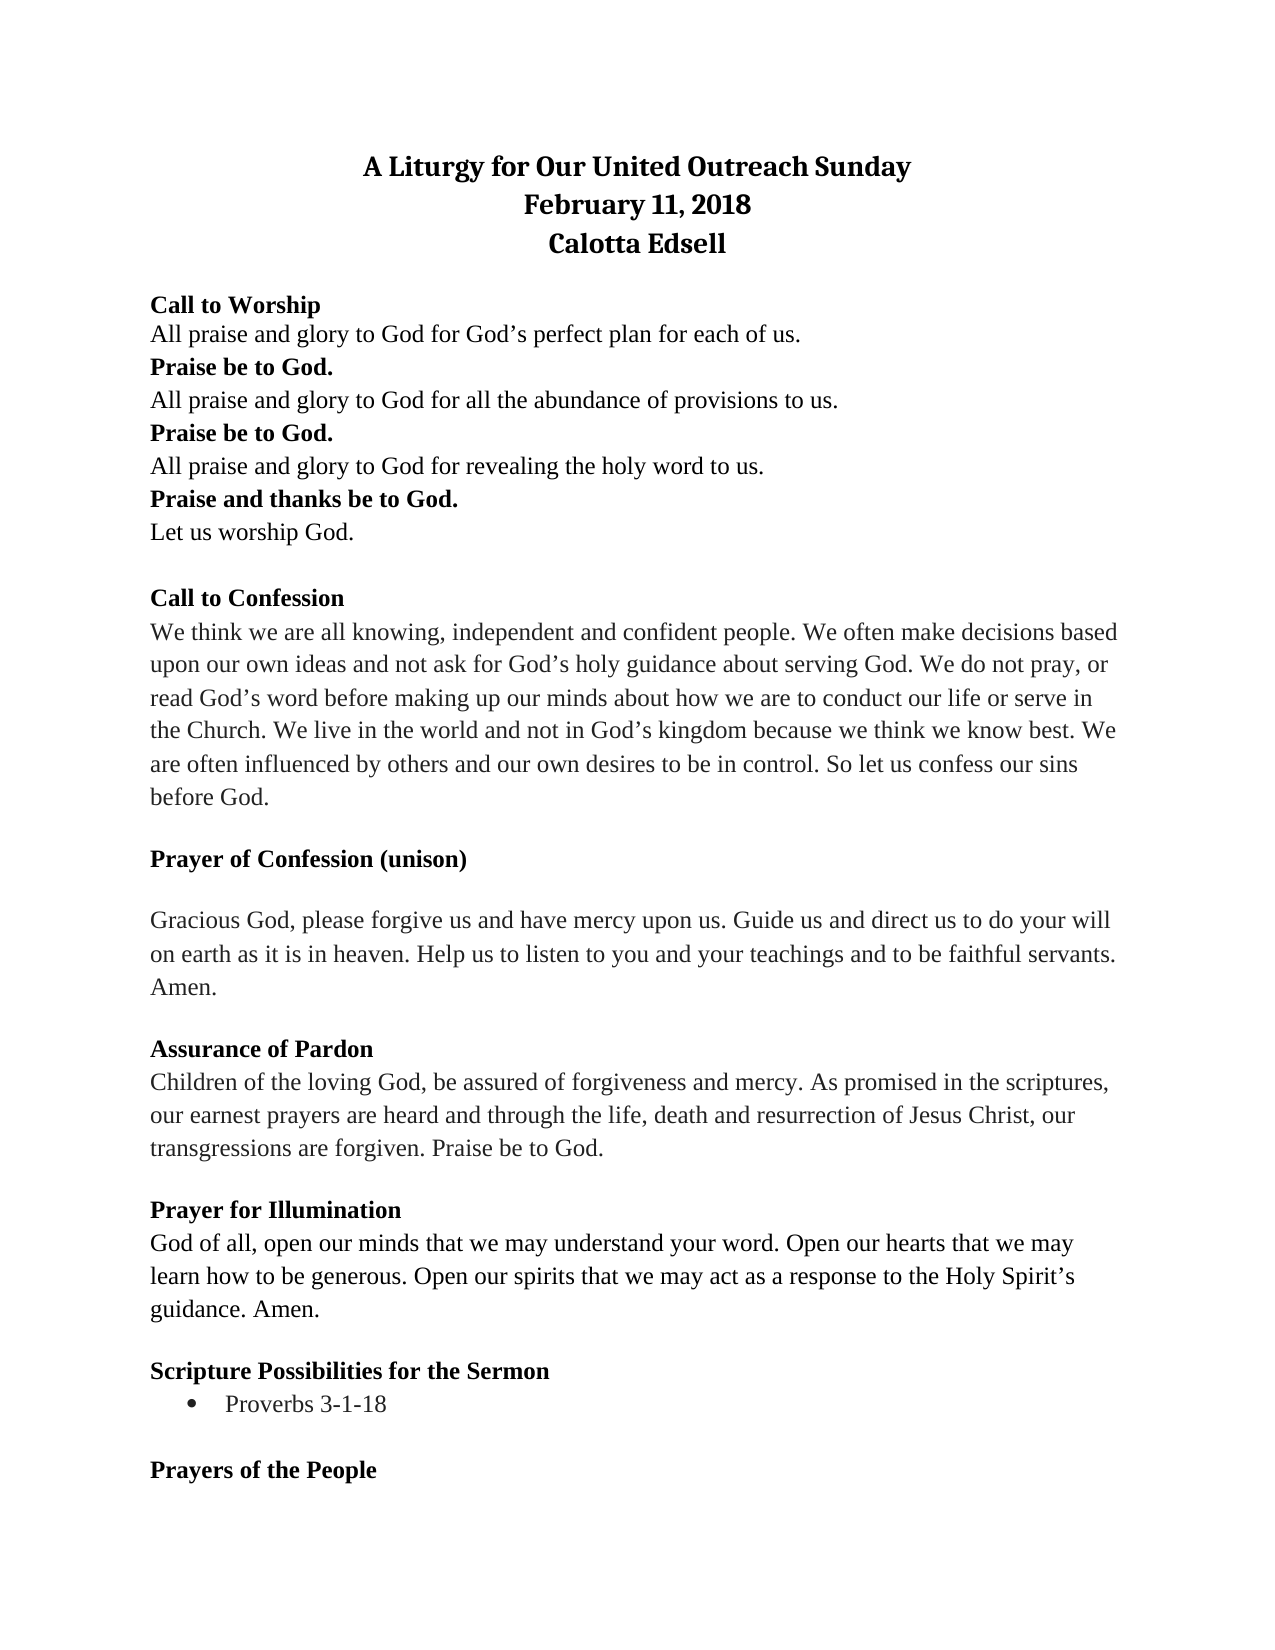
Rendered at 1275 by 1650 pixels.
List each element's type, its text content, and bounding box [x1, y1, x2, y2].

text Prayer for Illumination [150, 1195, 1125, 1224]
text Let us worship God. [150, 517, 1125, 546]
text Call to Worship [150, 291, 1125, 319]
text Praise and thanks be to God. [150, 484, 1125, 513]
text God of all, open our minds that we may understand your word. Open our hearts that we may learn how to be generous. Open our spirits that we may act as a response to the Holy Spirit’s guidance. Amen. [150, 1228, 1125, 1323]
text Praise be to God. [150, 352, 1125, 381]
text All praise and glory to God for all the abundance of provisions to us. [150, 385, 1125, 414]
text Scripture Possibilities for the Sermon [150, 1356, 1125, 1385]
text Prayers of the People [150, 1455, 1125, 1484]
text We think we are all knowing, independent and confident people. We often make decisions based upon our own ideas and not ask for God’s holy guidance about serving God. We do not pray, or read God’s word before making up our minds about how we are to conduct our life or serve in the Church. We live in the world and not in God’s kingdom because we think we know best. We are often influenced by others and our own desires to be in control. So let us confess our sins before God. [150, 617, 1125, 810]
text February 11, 2018 [150, 188, 1125, 222]
text All praise and glory to God for revealing the holy word to us. [150, 451, 1125, 480]
text Praise be to God. [150, 418, 1125, 447]
text Call to Confession [150, 583, 1125, 612]
text Calotta Edsell [150, 227, 1125, 261]
text Gracious God, please forgive us and have mercy upon us. Guide us and direct us to do your will on earth as it is in heaven. Help us to listen to you and your teachings and to be faithful servants. Amen. [150, 906, 1125, 1000]
text Prayer of Confession (unison) [150, 844, 1125, 873]
text Children of the loving God, be assured of forgiveness and mercy. As promised in the scriptures, our earnest prayers are heard and through the life, death and resurrection of Jesus Christ, our transgressions are forgiven. Praise be to God. [150, 1067, 1125, 1162]
text All praise and glory to God for God’s perfect plan for each of us. [150, 319, 1125, 348]
text A Liturgy for Our United Outreach Sunday [150, 150, 1125, 183]
list Proverbs 3-1-18 [187, 1389, 1125, 1418]
text Assurance of Pardon [150, 1034, 1125, 1063]
